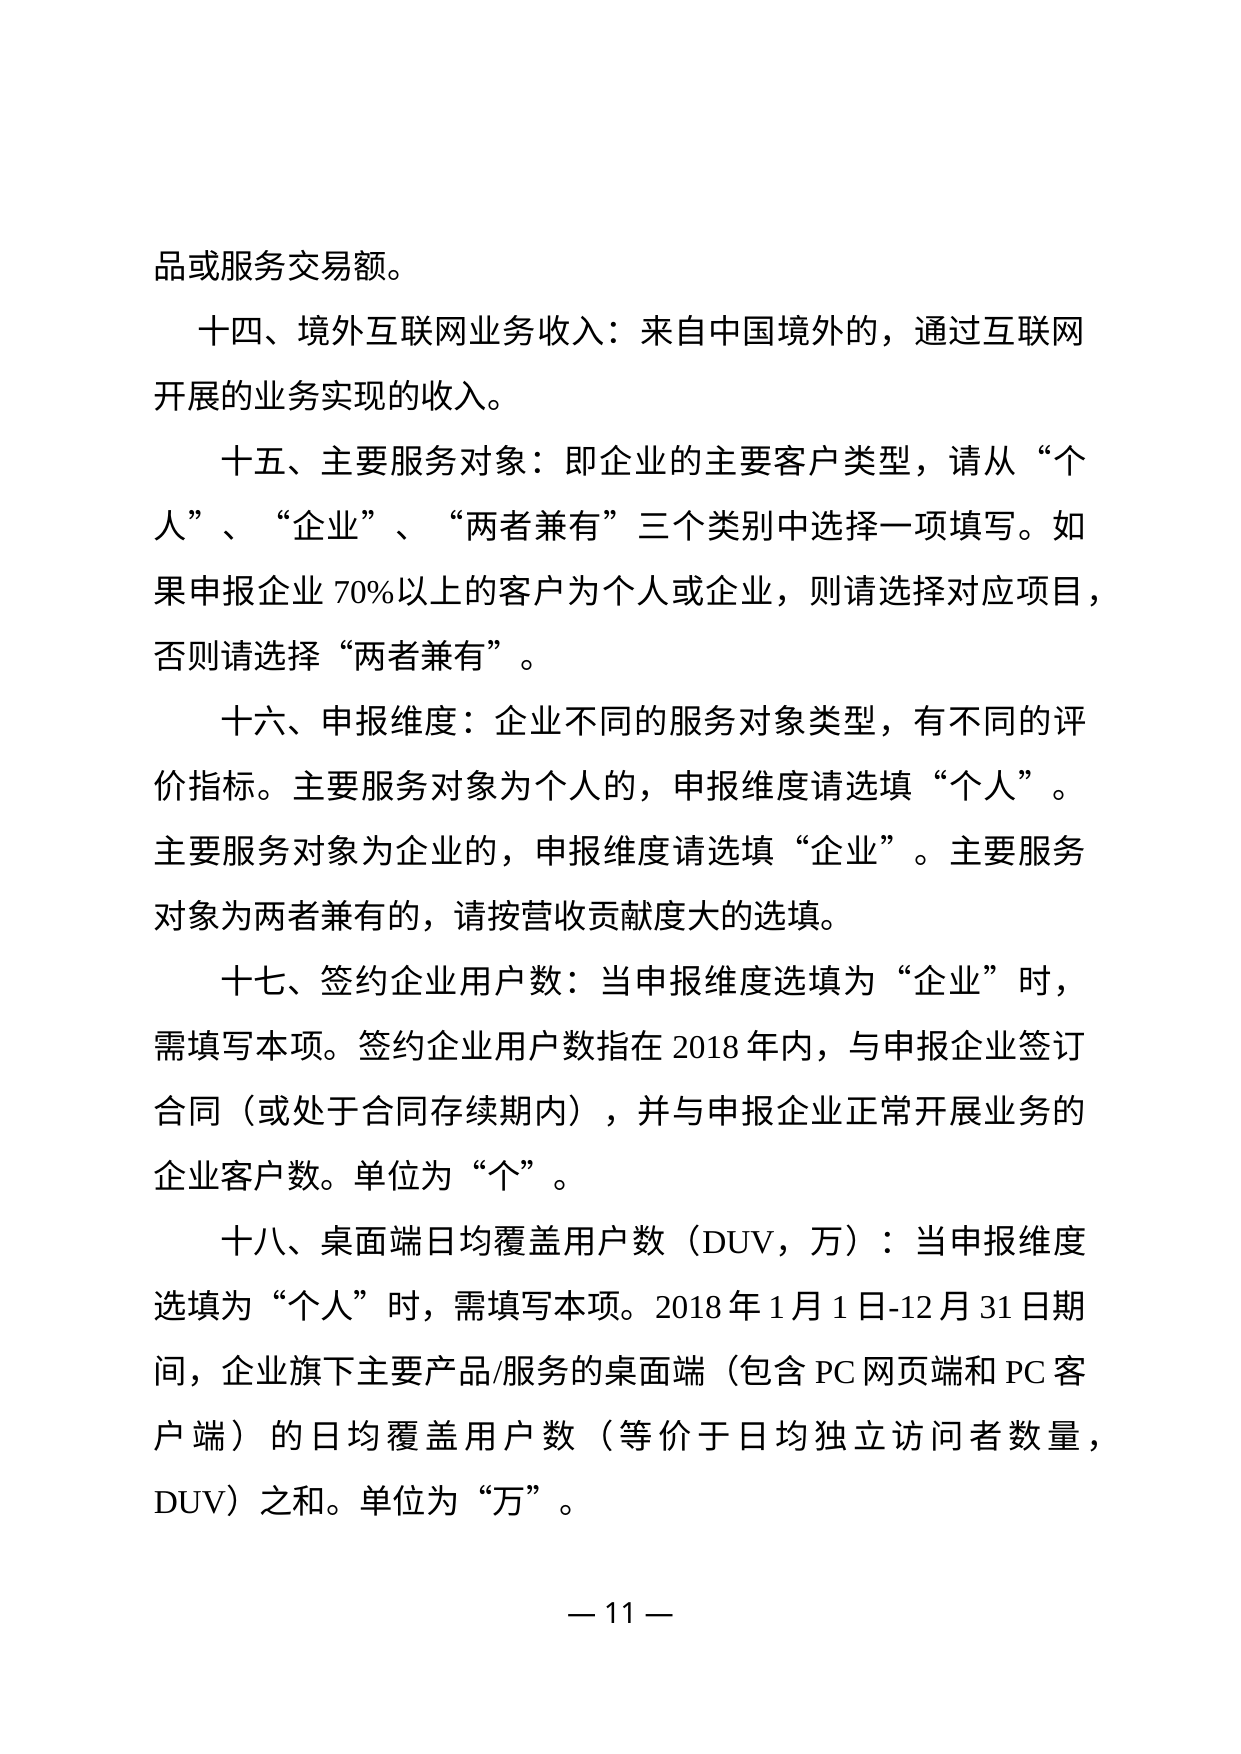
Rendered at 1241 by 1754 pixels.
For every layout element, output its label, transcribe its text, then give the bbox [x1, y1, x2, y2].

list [153, 231, 1087, 296]
list 境外互联网业务收入：来自中国境外的，通过互联网开展的业务实现的收入。 [153, 296, 1087, 426]
list 主要服务对象：即企业的主要客户类型，请从“个人”、“企业”、“两者兼有”三个类别中选择一项填写。如果申报企业70%以上的客户为个人或企业，则请选择对应项目，否则请选择“两者兼有”。 [153, 426, 1087, 686]
list 申报维度：企业不同的服务对象类型，有不同的评价指标。主要服务对象为个人的，申报维度请选填“个人”。主要服务对象为企业的，申报维度请选填“企业”。主要服务对象为两者兼有的，请按营收贡献度大的选填。 [153, 686, 1087, 946]
list 签约企业用户数：当申报维度选填为“企业”时，需填写本项。签约企业用户数指在2018年内，与申报企业签订合同（或处于合同存续期内），并与申报企业正常开展业务的企业客户数。单位为“个”。 [153, 946, 1087, 1206]
list 桌面端日均覆盖用户数（DUV，万）：当申报维度选填为“个人”时，需填写本项。2018年1月1日-12月31日期间，企业旗下主要产品/服务的桌面端（包含PC网页端和PC客户端）的日均覆盖用户数（等价于日均独立访问者数量，DUV）之和。单位为“万”。 [153, 1206, 1087, 1531]
